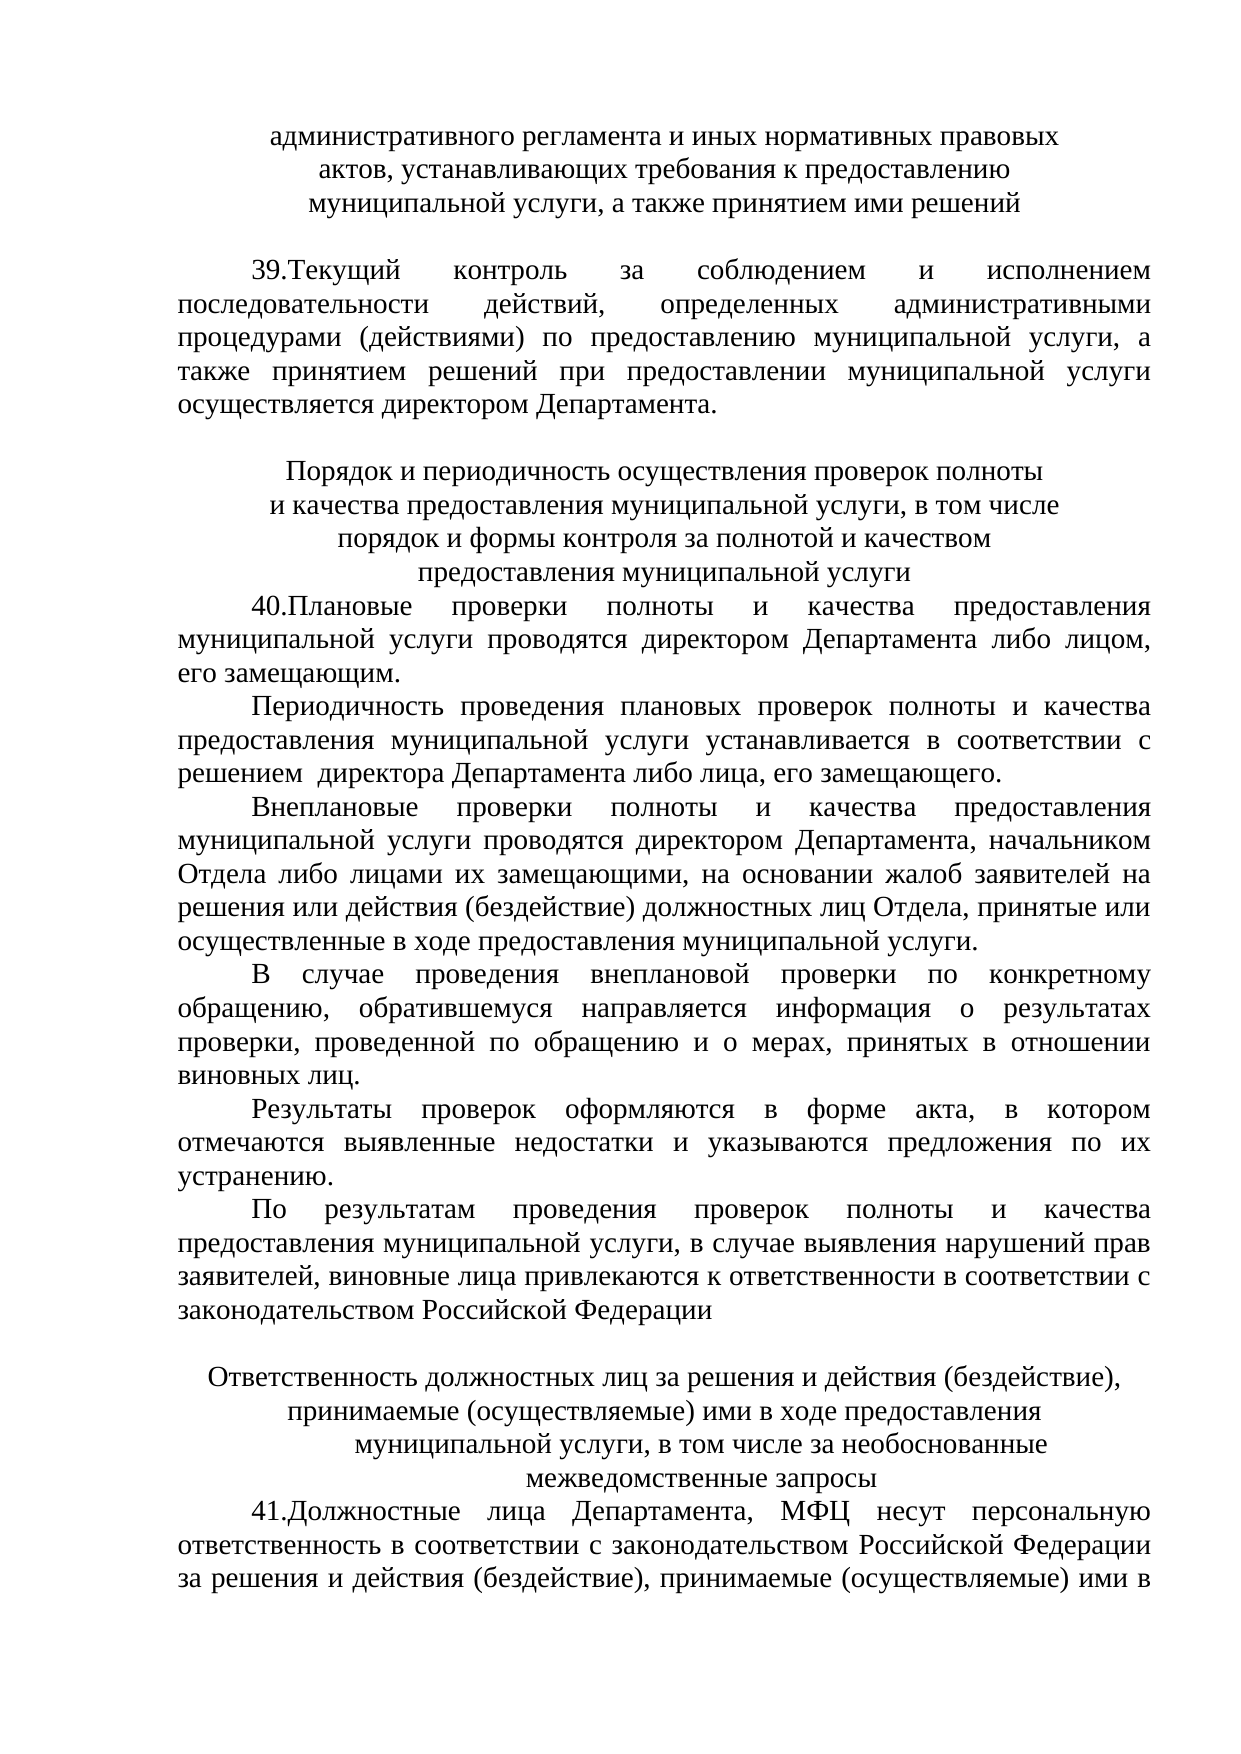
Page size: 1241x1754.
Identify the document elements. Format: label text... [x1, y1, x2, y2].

text Результаты проверок оформляются в форме акта, в котором отмечаются выявленные недостатки и указываются предложения по их устранению. [177, 1091, 1152, 1191]
text Порядок и периодичность осуществления проверок полноты [177, 453, 1152, 487]
text По результатам проведения проверок полноты и качества предоставления муниципальной услуги, в случае выявления нарушений прав заявителей, виновные лица привлекаются к ответственности в соответствии с законодательством Российской Федерации [177, 1191, 1152, 1326]
text и качества предоставления муниципальной услуги, в том числе [177, 487, 1152, 521]
text административного регламента и иных нормативных правовых [177, 118, 1152, 152]
text Внеплановые проверки полноты и качества предоставления муниципальной услуги проводятся директором Департамента, начальником Отдела либо лицами их замещающими, на основании жалоб заявителей на решения или действия (бездействие) должностных лиц Отдела, принятые или осуществленные в ходе предоставления муниципальной услуги. [177, 789, 1152, 957]
text 39.Текущий контроль за соблюдением и исполнением последовательности действий, определенных административными процедурами (действиями) по предоставлению муниципальной услуги, а также принятием решений при предоставлении муниципальной услуги осуществляется директором Департамента. [177, 252, 1152, 420]
text межведомственные запросы [177, 1460, 1152, 1493]
text Периодичность проведения плановых проверок полноты и качества предоставления муниципальной услуги устанавливается в соответствии с решением директора Департамента либо лица, его замещающего. [177, 688, 1152, 789]
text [177, 1493, 1152, 1594]
text 40.Плановые проверки полноты и качества предоставления муниципальной услуги проводятся директором Департамента либо лицом, его замещающим. [177, 588, 1152, 688]
text предоставления муниципальной услуги [177, 554, 1152, 588]
text В случае проведения внеплановой проверки по конкретному обращению, обратившемуся направляется информация о результатах проверки, проведенной по обращению и о мерах, принятых в отношении виновных лиц. [177, 957, 1152, 1091]
text муниципальной услуги, в том числе за необоснованные [177, 1426, 1152, 1460]
text Ответственность должностных лиц за решения и действия (бездействие), принимаемые (осуществляемые) ими в ходе предоставления [177, 1359, 1152, 1426]
text муниципальной услуги, а также принятием ими решений [177, 185, 1152, 219]
text порядок и формы контроля за полнотой и качеством [177, 521, 1152, 554]
text актов, устанавливающих требования к предоставлению [177, 152, 1152, 185]
